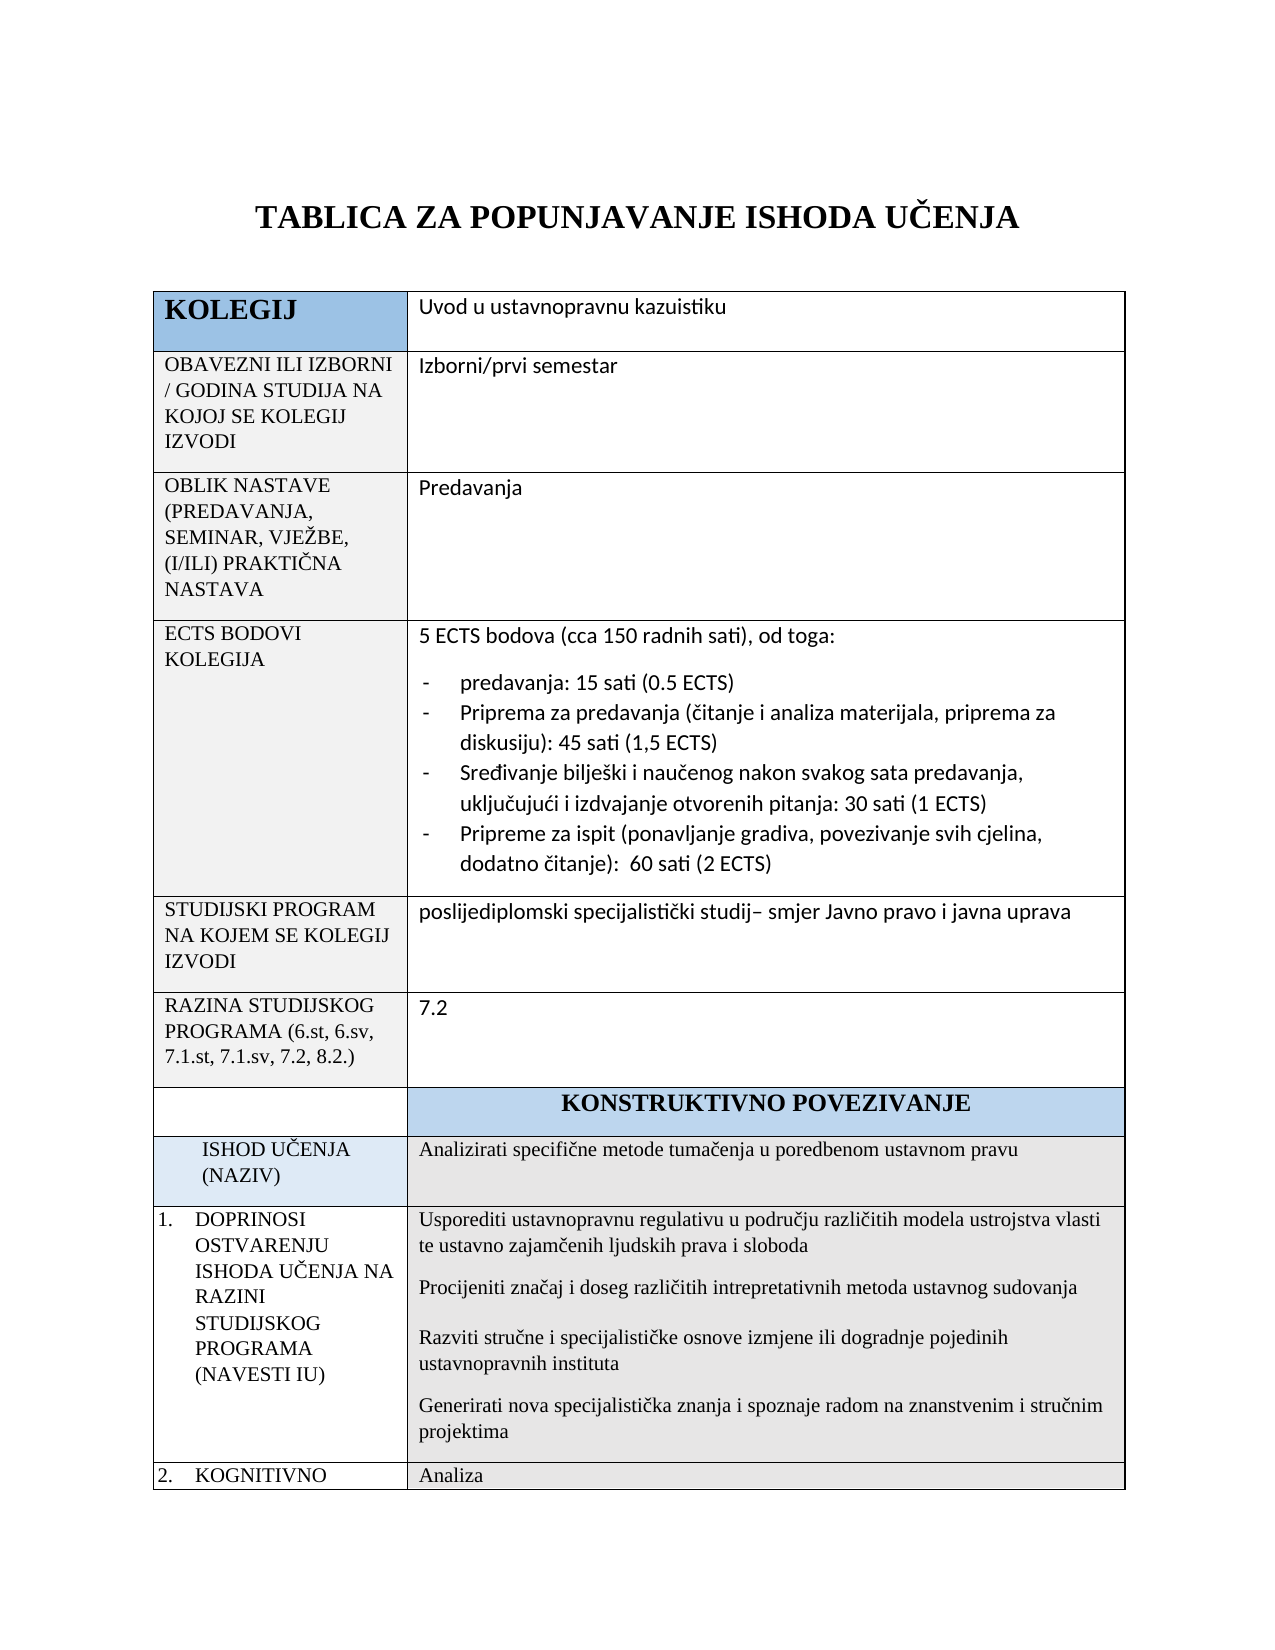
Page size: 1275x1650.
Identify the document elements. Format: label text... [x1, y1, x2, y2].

table_cell STUDIJSKI PROGRAM NA KOJEM SE KOLEGIJ IZVODI [154, 897, 407, 992]
table_cell RAZINA STUDIJSKOG PROGRAMA (6.st, 6.sv, 7.1.st, 7.1.sv, 7.2, 8.2.) [154, 993, 407, 1087]
table_cell Analiza [408, 1463, 1124, 1488]
table_cell Analizirati specifične metode tumačenja u poredbenom ustavnom pravu [408, 1137, 1124, 1206]
table_cell OBAVEZNI ILI IZBORNI / GODINA STUDIJA NA KOJOJ SE KOLEGIJ IZVODI [154, 352, 407, 472]
table_cell poslijediplomski specijalistički studij– smjer Javno pravo i javna uprava [408, 897, 1124, 992]
table_cell Usporediti ustavnopravnu regulativu u području različitih modela ustrojstva vlasti te ustavno zajamčenih ljudskih prava i sloboda Procijeniti značaj i doseg različitih intrepretativnih metoda ustavnog sudovanja Razviti stručne i specijalističke osnove izmjene ili dogradnje pojedinih ustavnopravnih instituta Generirati nova specijalistička znanja i spoznaje radom na znanstvenim i stručnim projektima [408, 1207, 1124, 1462]
table_cell 7.2 [408, 993, 1124, 1087]
table_header KOLEGIJ [154, 292, 407, 351]
table_cell Izborni/prvi semestar [408, 352, 1124, 472]
table_cell OBLIK NASTAVE (PREDAVANJA, SEMINAR, VJEŽBE, (I/ILI) PRAKTIČNA NASTAVA [154, 473, 407, 620]
table_cell ISHOD UČENJA (NAZIV) [154, 1137, 407, 1206]
table_cell KONSTRUKTIVNO POVEZIVANJE [408, 1088, 1124, 1136]
table_header Uvod u ustavnopravnu kazuistiku [408, 292, 1124, 351]
table_cell ECTS BODOVI KOLEGIJA [154, 621, 407, 896]
text TABLICA ZA POPUNJAVANJE ISHODA UČENJA [150, 201, 1125, 236]
table_cell 5 ECTS bodova (cca 150 radnih sati), od toga: predavanja: 15 sati (0.5 ECTS) Priprema za predavanja (čitanje i analiza materijala, priprema za diskusiju): 45 sati (1,5 ECTS) Sređivanje bilješki i naučenog nakon svakog sata predavanja, uključujući i izdvajanje otvorenih pitanja: 30 sati (1 ECTS) Pripreme za ispit (ponavljanje gradiva, povezivanje svih cjelina, dodatno čitanje): 60 sati (2 ECTS) [408, 621, 1124, 896]
table_cell [154, 1088, 407, 1136]
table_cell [154, 1463, 407, 1488]
table_cell Predavanja [408, 473, 1124, 620]
table_cell DOPRINOSI OSTVARENJU ISHODA UČENJA NA RAZINI STUDIJSKOG PROGRAMA (NAVESTI IU) [154, 1207, 407, 1462]
